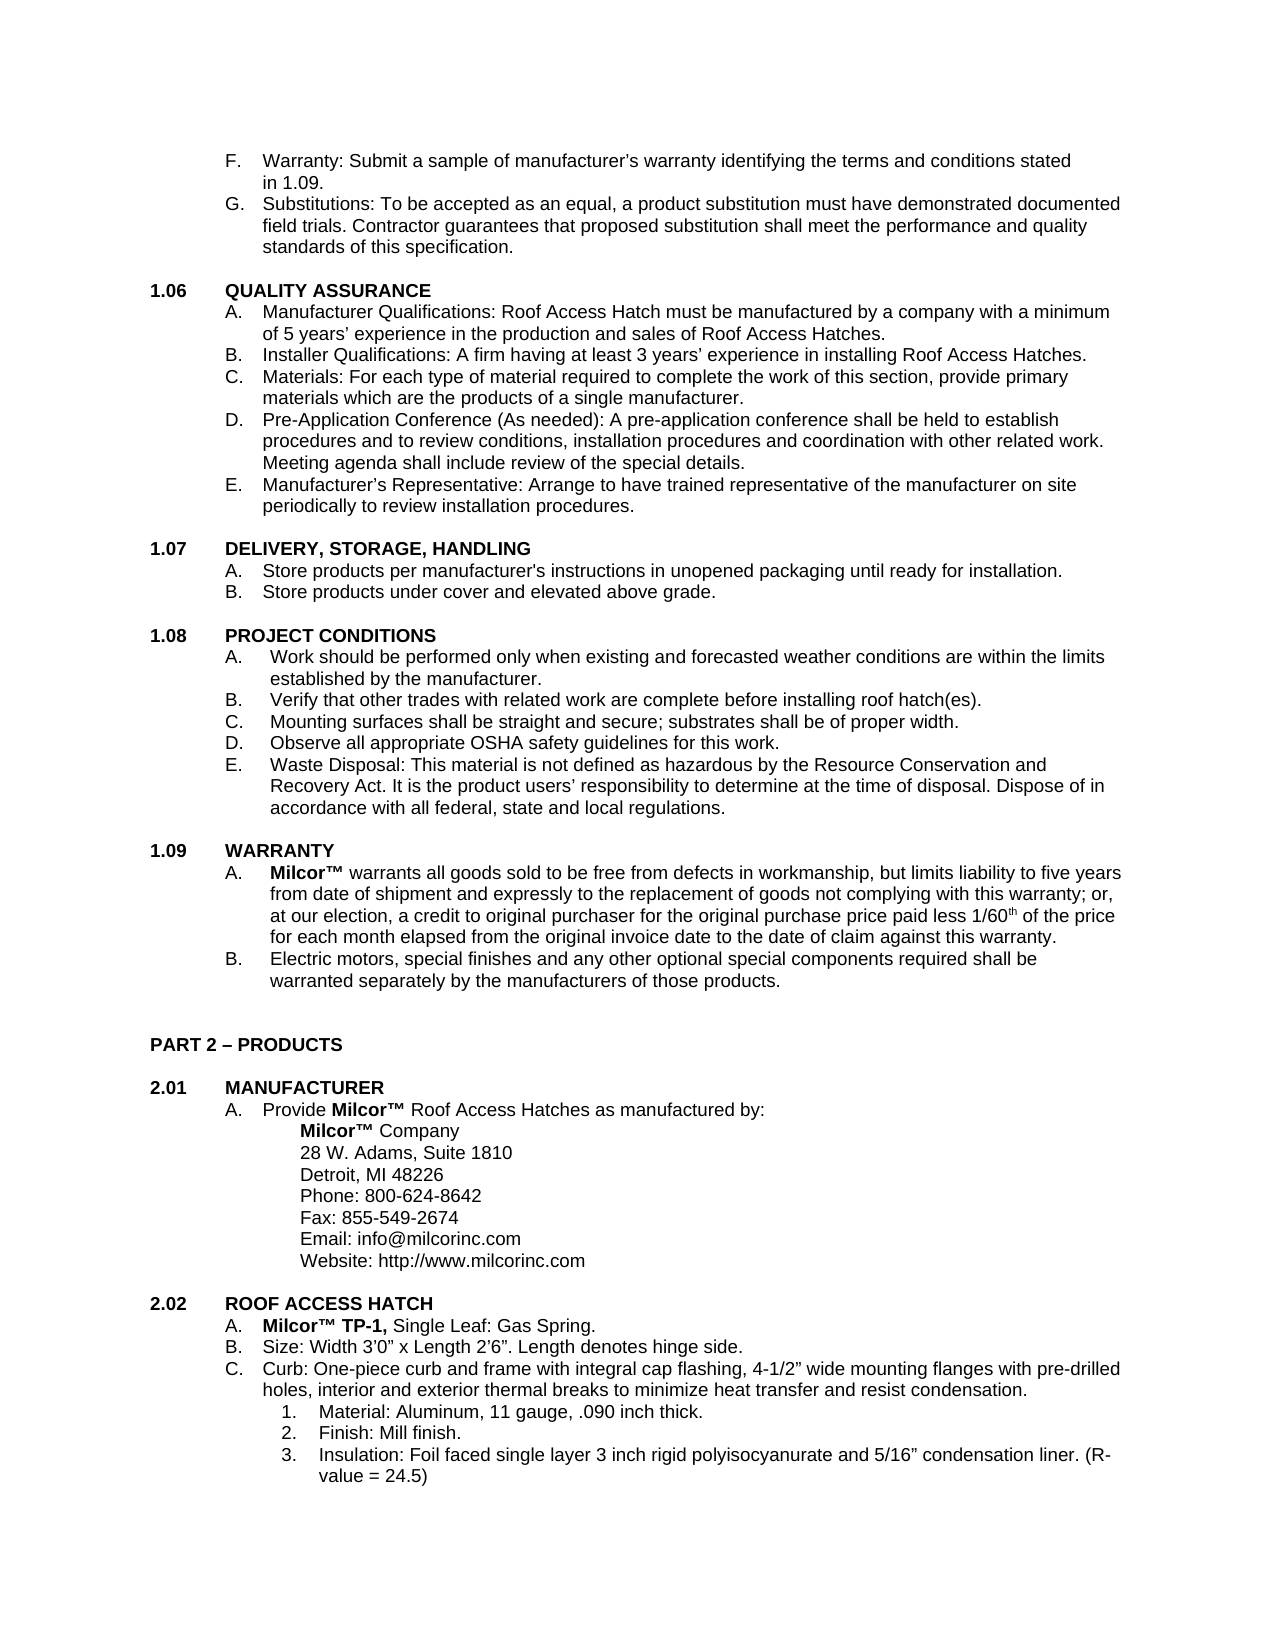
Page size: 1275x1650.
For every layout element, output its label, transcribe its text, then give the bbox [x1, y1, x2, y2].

text 1.06 QUALITY ASSURANCE [150, 279, 1125, 301]
text E. Waste Disposal: This material is not defined as hazardous by the Resource Conservation and Recovery Act. It is the product users’ responsibility to determine at the time of disposal. Dispose of in accordance with all federal, state and local regulations. [225, 754, 1125, 818]
list DELIVERY, STORAGE, HANDLING [150, 538, 1125, 560]
text A. Work should be performed only when existing and forecasted weather conditions are within the limits established by the manufacturer. [225, 646, 1125, 689]
list PROJECT CONDITIONS [150, 624, 1125, 646]
list Curb: One-piece curb and frame with integral cap flashing, 4-1/2” wide mounting flanges with pre-drilled holes, interior and exterior thermal breaks to minimize heat transfer and resist condensation. [225, 1357, 1125, 1401]
text Fax: 855-549-2674 [262, 1207, 1125, 1228]
list Material: Aluminum, 11 gauge, .090 inch thick. [281, 1401, 1125, 1422]
list WARRANTY [150, 840, 1125, 862]
list Store products per manufacturer's instructions in unopened packaging until ready for installation. [225, 560, 1125, 581]
text 2.01 MANUFACTURER [150, 1077, 1125, 1099]
text D. Observe all appropriate OSHA safety guidelines for this work. [225, 732, 1125, 754]
text B. Verify that other trades with related work are complete before installing roof hatch(es). [225, 689, 1125, 711]
text A. Milcor™ warrants all goods sold to be free from defects in workmanship, but limits liability to five years from date of shipment and expressly to the replacement of goods not complying with this warranty; or, at our election, a credit to original purchaser for the original purchase price paid less 1/60th of the price for each month elapsed from the original invoice date to the date of claim against this warranty. [225, 862, 1125, 948]
text PART 2 – PRODUCTS [150, 1034, 1125, 1056]
text G. Substitutions: To be accepted as an equal, a product substitution must have demonstrated documented field trials. Contractor guarantees that proposed substitution shall meet the performance and quality standards of this specification. [225, 193, 1125, 258]
text Website: http://www.milcorinc.com [262, 1250, 1125, 1271]
list Insulation: Foil faced single layer 3 inch rigid polyisocyanurate and 5/16” condensation liner. (R-value = 24.5) [281, 1444, 1125, 1487]
text 2.02 ROOF ACCESS HATCH [150, 1293, 1125, 1314]
text 28 W. Adams, Suite 1810 [262, 1142, 1125, 1163]
text D. Pre-Application Conference (As needed): A pre-application conference shall be held to establish procedures and to review conditions, installation procedures and coordination with other related work. Meeting agenda shall include review of the special details. [225, 409, 1125, 473]
text Phone: 800-624-8642 [262, 1185, 1125, 1207]
text B. Electric motors, special finishes and any other optional special components required shall be warranted separately by the manufacturers of those products. [225, 948, 1125, 991]
text A. Provide Milcor™ Roof Access Hatches as manufactured by: [225, 1099, 1125, 1120]
text Milcor™ Company [262, 1120, 1125, 1142]
text E. Manufacturer’s Representative: Arrange to have trained representative of the manufacturer on site periodically to review installation procedures. [225, 473, 1125, 517]
text Detroit, MI 48226 [262, 1163, 1125, 1185]
list Finish: Mill finish. [281, 1422, 1125, 1444]
text A. Manufacturer Qualifications: Roof Access Hatch must be manufactured by a company with a minimum of 5 years’ experience in the production and sales of Roof Access Hatches. [225, 301, 1125, 344]
text Email: info@milcorinc.com [262, 1228, 1125, 1250]
text C. Materials: For each type of material required to complete the work of this section, provide primary materials which are the products of a single manufacturer. [225, 366, 1125, 409]
text C. Mounting surfaces shall be straight and secure; substrates shall be of proper width. [225, 711, 1125, 732]
list Milcor™ TP-1, Single Leaf: Gas Spring. [225, 1314, 1125, 1336]
list Size: Width 3’0” x Length 2’6”. Length denotes hinge side. [225, 1336, 1125, 1357]
list Store products under cover and elevated above grade. [225, 581, 1125, 603]
text B. Installer Qualifications: A firm having at least 3 years’ experience in installing Roof Access Hatches. [225, 344, 1125, 366]
text F. Warranty: Submit a sample of manufacturer’s warranty identifying the terms and conditions stated in 1.09. [225, 150, 1125, 193]
